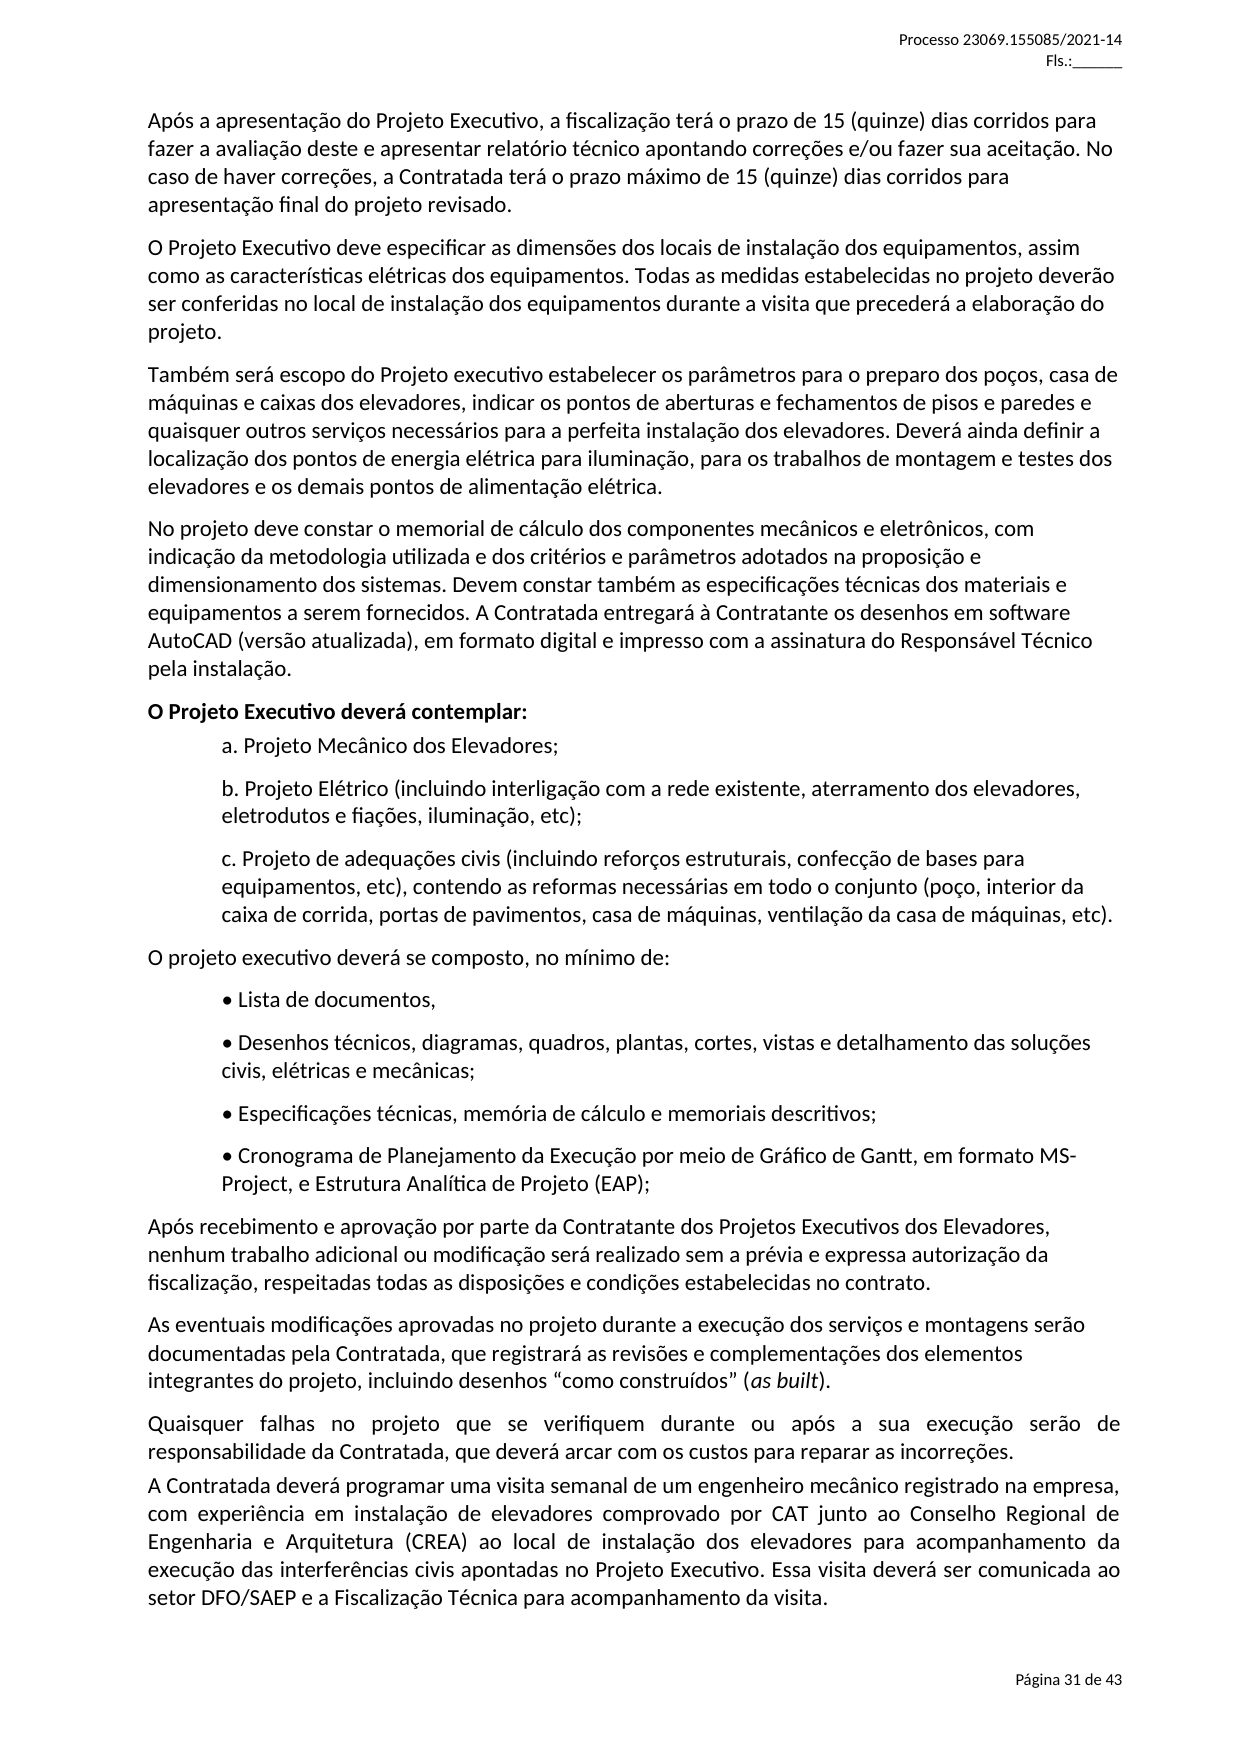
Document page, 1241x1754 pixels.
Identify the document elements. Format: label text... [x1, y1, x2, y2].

text c. Projeto de adequações civis (incluindo reforços estruturais, confecção de bases para equipamentos, etc), contendo as reformas necessárias em todo o conjunto (poço, interior da caixa de corrida, portas de pavimentos, casa de máquinas, ventilação da casa de máquinas, etc). [221, 844, 1122, 928]
text As eventuais modificações aprovadas no projeto durante a execução dos serviços e montagens serão documentadas pela Contratada, que registrará as revisões e complementações dos elementos integrantes do projeto, incluindo desenhos “como construídos” (as built). [148, 1311, 1122, 1395]
text a. Projeto Mecânico dos Elevadores; [221, 731, 1122, 759]
text • Cronograma de Planejamento da Execução por meio de Gráfico de Gantt, em formato MS-Project, e Estrutura Analítica de Projeto (EAP); [221, 1141, 1122, 1197]
text O Projeto Executivo deve especificar as dimensões dos locais de instalação dos equipamentos, assim como as características elétricas dos equipamentos. Todas as medidas estabelecidas no projeto deverão ser conferidas no local de instalação dos equipamentos durante a visita que precederá a elaboração do projeto. [148, 233, 1122, 345]
text Após recebimento e aprovação por parte da Contratante dos Projetos Executivos dos Elevadores, nenhum trabalho adicional ou modificação será realizado sem a prévia e expressa autorização da fiscalização, respeitadas todas as disposições e condições estabelecidas no contrato. [148, 1212, 1122, 1296]
text b. Projeto Elétrico (incluindo interligação com a rede existente, aterramento dos elevadores, eletrodutos e fiações, iluminação, etc); [221, 774, 1122, 830]
text • Lista de documentos, [221, 986, 1122, 1013]
text O projeto executivo deverá se composto, no mínimo de: [148, 943, 1122, 971]
text Quaisquer falhas no projeto que se verifiquem durante ou após a sua execução serão de responsabilidade da Contratada, que deverá arcar com os custos para reparar as incorreções. [148, 1409, 1122, 1465]
text No projeto deve constar o memorial de cálculo dos componentes mecânicos e eletrônicos, com indicação da metodologia utilizada e dos critérios e parâmetros adotados na proposição e dimensionamento dos sistemas. Devem constar também as especificações técnicas dos materiais e equipamentos a serem fornecidos. A Contratada entregará à Contratante os desenhos em software AutoCAD (versão atualizada), em formato digital e impresso com a assinatura do Responsável Técnico pela instalação. [148, 514, 1122, 682]
text Após a apresentação do Projeto Executivo, a fiscalização terá o prazo de 15 (quinze) dias corridos para fazer a avaliação deste e apresentar relatório técnico apontando correções e/ou fazer sua aceitação. No caso de haver correções, a Contratada terá o prazo máximo de 15 (quinze) dias corridos para apresentação final do projeto revisado. [148, 106, 1122, 218]
text O Projeto Executivo deverá contemplar: [148, 697, 1122, 725]
text A Contratada deverá programar uma visita semanal de um engenheiro mecânico registrado na empresa, com experiência em instalação de elevadores comprovado por CAT junto ao Conselho Regional de Engenharia e Arquitetura (CREA) ao local de instalação dos elevadores para acompanhamento da execução das interferências civis apontadas no Projeto Executivo. Essa visita deverá ser comunicada ao setor DFO/SAEP e a Fiscalização Técnica para acompanhamento da visita. [148, 1471, 1122, 1611]
text • Especificações técnicas, memória de cálculo e memoriais descritivos; [221, 1099, 1122, 1127]
text Também será escopo do Projeto executivo estabelecer os parâmetros para o preparo dos poços, casa de máquinas e caixas dos elevadores, indicar os pontos de aberturas e fechamentos de pisos e paredes e quaisquer outros serviços necessários para a perfeita instalação dos elevadores. Deverá ainda definir a localização dos pontos de energia elétrica para iluminação, para os trabalhos de montagem e testes dos elevadores e os demais pontos de alimentação elétrica. [148, 360, 1122, 500]
text • Desenhos técnicos, diagramas, quadros, plantas, cortes, vistas e detalhamento das soluções civis, elétricas e mecânicas; [221, 1028, 1122, 1084]
